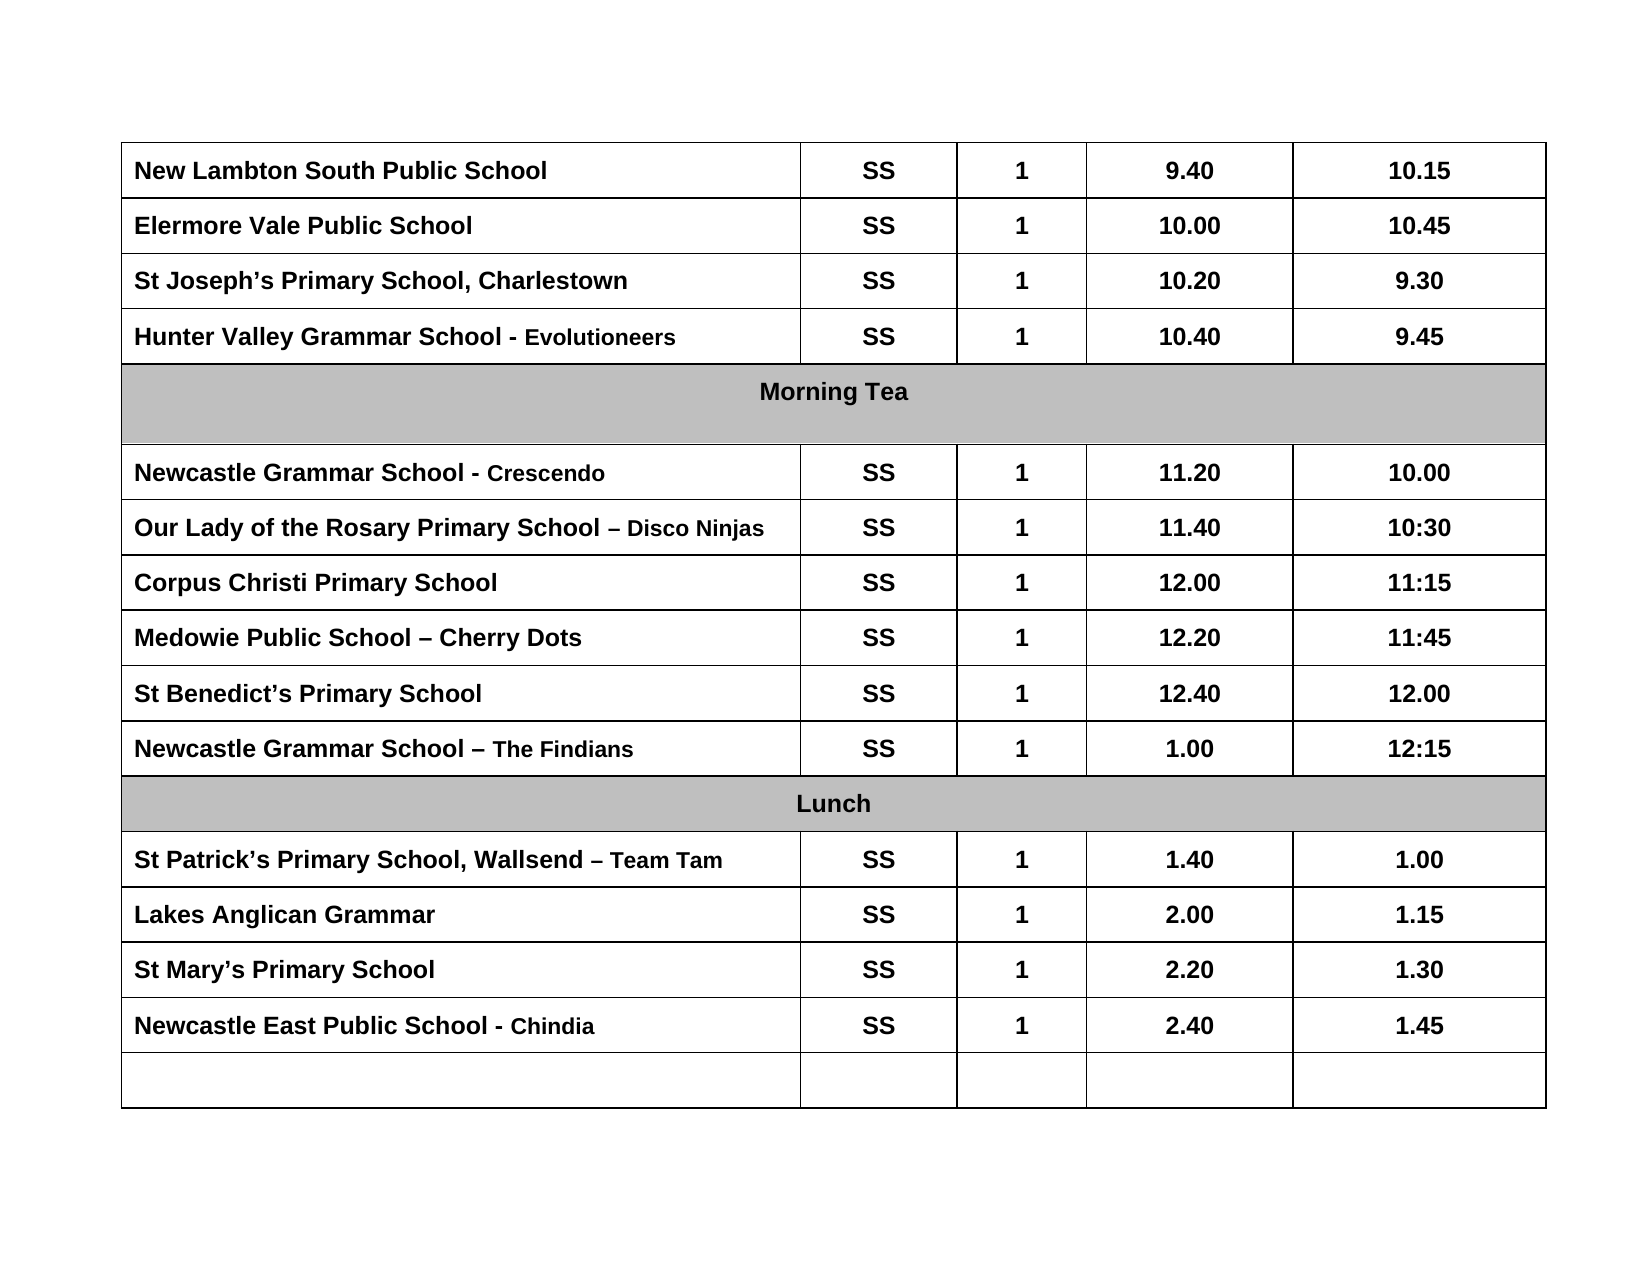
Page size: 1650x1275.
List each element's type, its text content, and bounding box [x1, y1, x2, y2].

table_cell 1.15 [1294, 888, 1545, 941]
table_cell 1 [958, 943, 1086, 997]
table_cell Medowie Public School – Cherry Dots [122, 611, 800, 665]
table_cell SS [801, 445, 956, 499]
table_cell 1 [958, 832, 1086, 886]
table_cell 12:15 [1294, 722, 1545, 775]
table_cell SS [801, 199, 956, 252]
table_cell 1 [958, 666, 1086, 720]
table_cell SS [801, 998, 956, 1052]
table_cell St Joseph’s Primary School, Charlestown [122, 254, 800, 308]
table_cell SS [801, 666, 956, 720]
table_cell SS [801, 832, 956, 886]
table_cell Lunch [122, 777, 1545, 831]
table_cell SS [801, 500, 956, 554]
table_cell Lakes Anglican Grammar [122, 888, 800, 941]
table_cell 1 [958, 254, 1086, 308]
table_cell [1294, 1053, 1545, 1107]
table_cell 12.20 [1087, 611, 1292, 665]
table_cell 1 [958, 722, 1086, 775]
table_cell Newcastle Grammar School – The Findians [122, 722, 800, 775]
table_cell 12.40 [1087, 666, 1292, 720]
table_cell 1 [958, 888, 1086, 941]
table_cell St Benedict’s Primary School [122, 666, 800, 720]
table_cell Morning Tea [122, 365, 1545, 443]
table_cell 10:30 [1294, 500, 1545, 554]
table_cell Our Lady of the Rosary Primary School – Disco Ninjas [122, 500, 800, 554]
table_cell Corpus Christi Primary School [122, 556, 800, 609]
table_cell 1 [958, 556, 1086, 609]
table_cell 10.40 [1087, 309, 1292, 363]
table_cell 1.30 [1294, 943, 1545, 997]
table_cell St Patrick’s Primary School, Wallsend – Team Tam [122, 832, 800, 886]
table_cell SS [801, 143, 956, 197]
table_cell Newcastle Grammar School - Crescendo [122, 445, 800, 499]
table_cell 1.00 [1087, 722, 1292, 775]
table_cell SS [801, 309, 956, 363]
table_cell [122, 1053, 800, 1107]
table_cell 1.00 [1294, 832, 1545, 886]
table_cell SS [801, 943, 956, 997]
table_cell SS [801, 611, 956, 665]
table_cell 11.40 [1087, 500, 1292, 554]
table_cell SS [801, 556, 956, 609]
table_cell St Mary’s Primary School [122, 943, 800, 997]
table_cell 1 [958, 998, 1086, 1052]
table_cell [958, 1053, 1086, 1107]
table_cell 1.40 [1087, 832, 1292, 886]
table_cell 1 [958, 143, 1086, 197]
table_cell 9.40 [1087, 143, 1292, 197]
table_cell 10.00 [1087, 199, 1292, 252]
table_cell 1 [958, 611, 1086, 665]
table_cell 1 [958, 445, 1086, 499]
table_cell SS [801, 722, 956, 775]
table_cell 1 [958, 500, 1086, 554]
table_cell Elermore Vale Public School [122, 199, 800, 252]
table_cell 10.20 [1087, 254, 1292, 308]
table_cell 1 [958, 199, 1086, 252]
table_cell 10.00 [1294, 445, 1545, 499]
table_cell 11.20 [1087, 445, 1292, 499]
table_cell 11:15 [1294, 556, 1545, 609]
table_cell New Lambton South Public School [122, 143, 800, 197]
table_cell SS [801, 254, 956, 308]
table_cell 1 [958, 309, 1086, 363]
table_cell 1.45 [1294, 998, 1545, 1052]
table_cell 11:45 [1294, 611, 1545, 665]
table_cell [1087, 1053, 1292, 1107]
table_cell 2.40 [1087, 998, 1292, 1052]
table_cell 12.00 [1294, 666, 1545, 720]
table_cell 9.45 [1294, 309, 1545, 363]
table_cell 10.45 [1294, 199, 1545, 252]
table_cell 2.20 [1087, 943, 1292, 997]
table_cell 2.00 [1087, 888, 1292, 941]
table_cell 12.00 [1087, 556, 1292, 609]
table_cell [801, 1053, 956, 1107]
table_cell Hunter Valley Grammar School - Evolutioneers [122, 309, 800, 363]
table_cell SS [801, 888, 956, 941]
table_cell 10.15 [1294, 143, 1545, 197]
table_cell 9.30 [1294, 254, 1545, 308]
table_cell Newcastle East Public School - Chindia [122, 998, 800, 1052]
